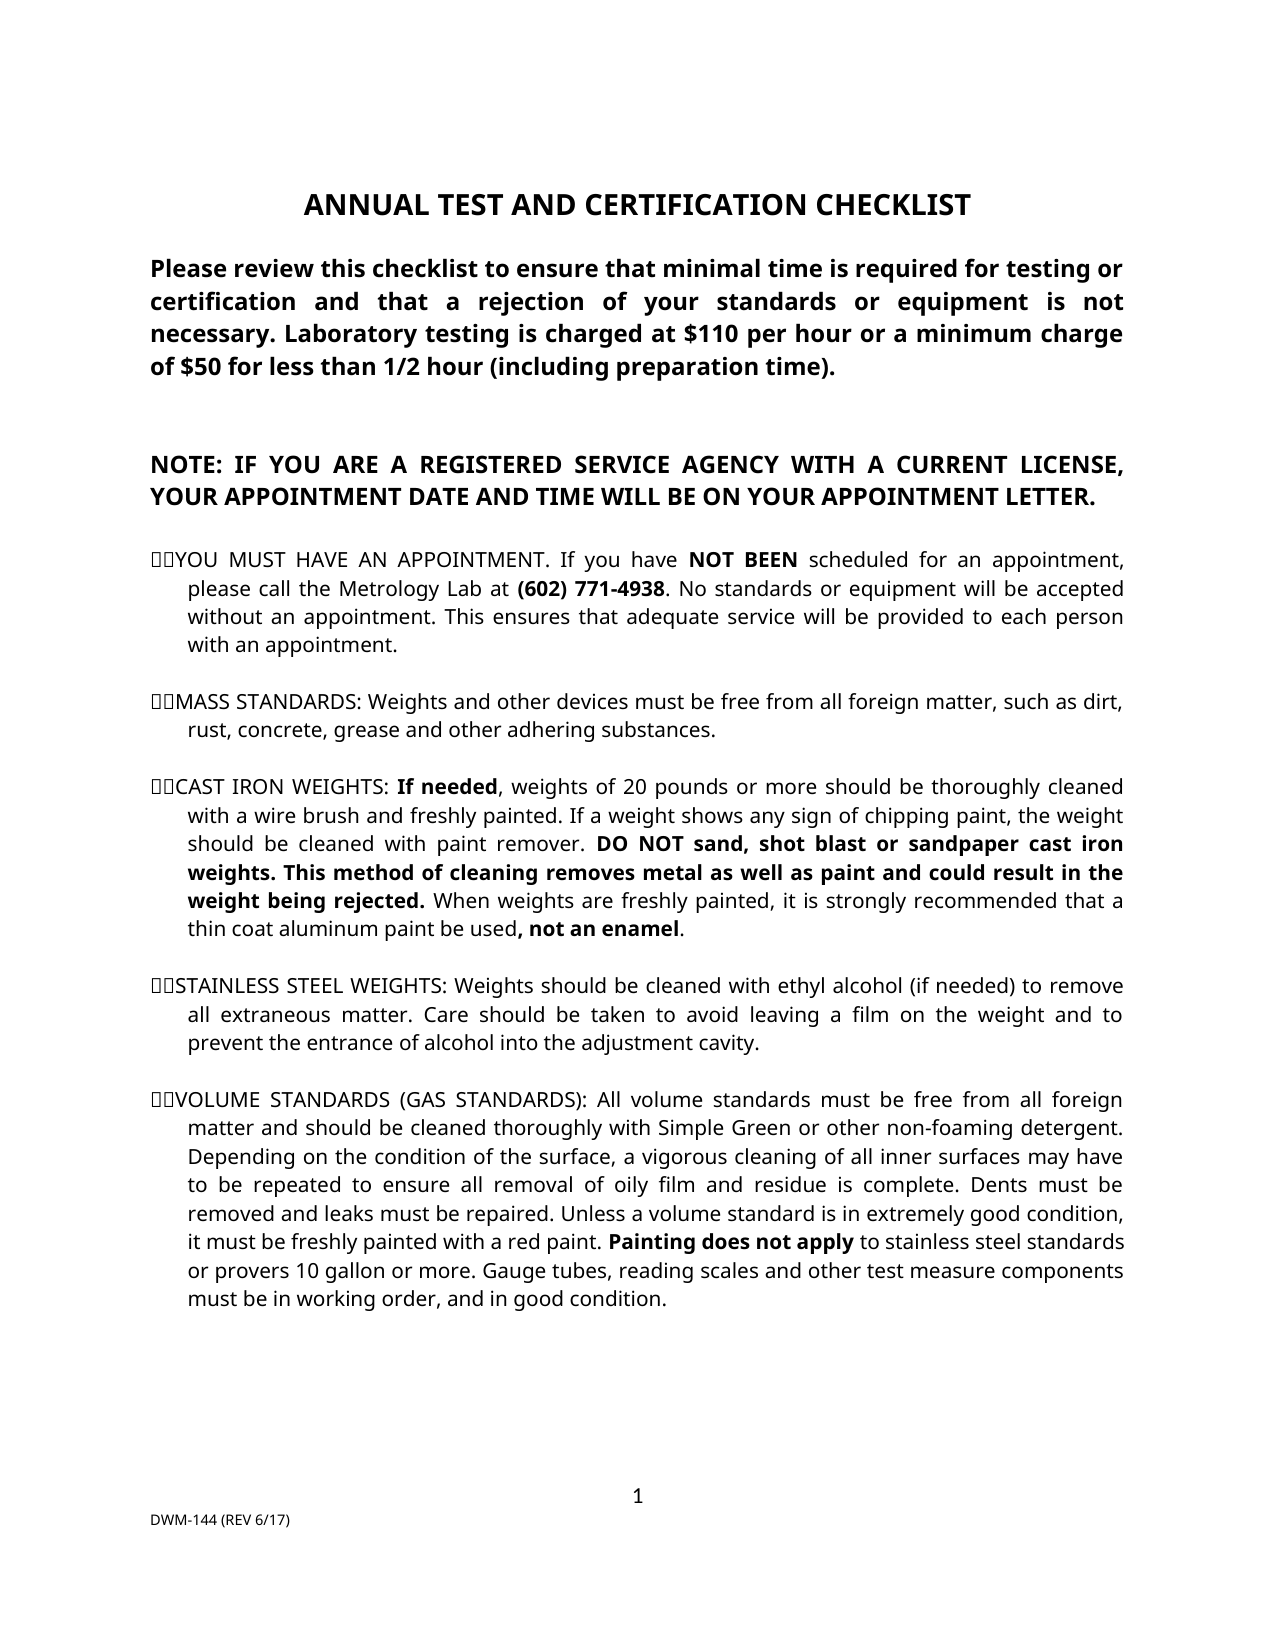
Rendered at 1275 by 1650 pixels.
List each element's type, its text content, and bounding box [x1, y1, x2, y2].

text 􀂙VOLUME STANDARDS (GAS STANDARDS): All volume standards must be free from all foreign matter and should be cleaned thoroughly with Simple Green or other non-foaming detergent. Depending on the condition of the surface, a vigorous cleaning of all inner surfaces may have to be repeated to ensure all removal of oily film and residue is complete. Dents must be removed and leaks must be repaired. Unless a volume standard is in extremely good condition, it must be freshly painted with a red paint. Painting does not apply to stainless steel standards or provers 10 gallon or more. Gauge tubes, reading scales and other test measure components must be in working order, and in good condition. [150, 1085, 1125, 1313]
text Please review this checklist to ensure that minimal time is required for testing or certification and that a rejection of your standards or equipment is not necessary. Laboratory testing is charged at $110 per hour or a minimum charge of $50 for less than 1/2 hour (including preparation time). [150, 252, 1125, 382]
text 􀂙CAST IRON WEIGHTS: If needed, weights of 20 pounds or more should be thoroughly cleaned with a wire brush and freshly painted. If a weight shows any sign of chipping paint, the weight should be cleaned with paint remover. DO NOT sand, shot blast or sandpaper cast iron weights. This method of cleaning removes metal as well as paint and could result in the weight being rejected. When weights are freshly painted, it is strongly recommended that a thin coat aluminum paint be used, not an enamel. [150, 772, 1125, 943]
text 􀂙YOU MUST HAVE AN APPOINTMENT. If you have NOT BEEN scheduled for an appointment, please call the Metrology Lab at (602) 771-4938. No standards or equipment will be accepted without an appointment. This ensures that adequate service will be provided to each person with an appointment. [150, 545, 1125, 659]
text 􀂙STAINLESS STEEL WEIGHTS: Weights should be cleaned with ethyl alcohol (if needed) to remove all extraneous matter. Care should be taken to avoid leaving a film on the weight and to prevent the entrance of alcohol into the adjustment cavity. [150, 971, 1125, 1057]
text ANNUAL TEST AND CERTIFICATION CHECKLIST [150, 184, 1125, 224]
text 􀂙MASS STANDARDS: Weights and other devices must be free from all foreign matter, such as dirt, rust, concrete, grease and other adhering substances. [150, 687, 1125, 744]
text NOTE: IF YOU ARE A REGISTERED SERVICE AGENCY WITH A CURRENT LICENSE, YOUR APPOINTMENT DATE AND TIME WILL BE ON YOUR APPOINTMENT LETTER. [150, 447, 1125, 513]
